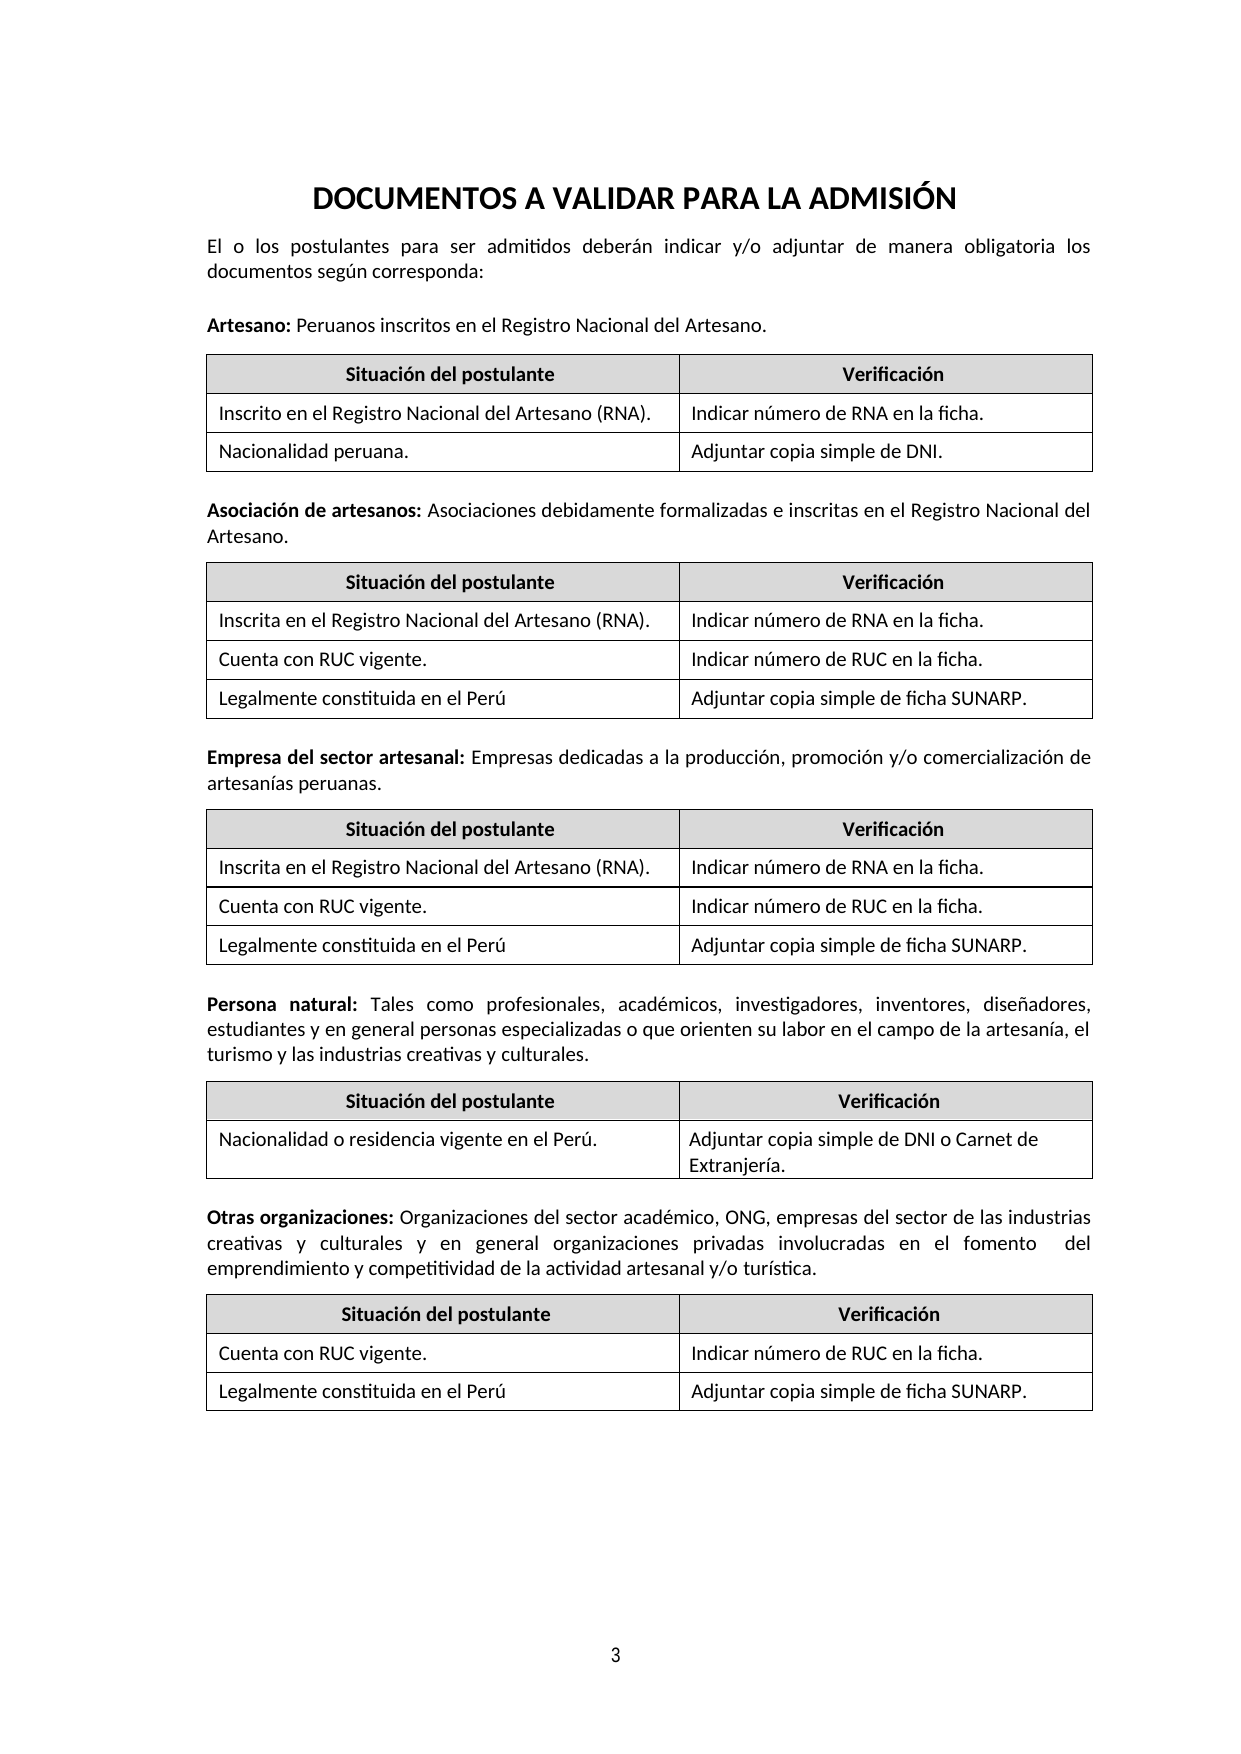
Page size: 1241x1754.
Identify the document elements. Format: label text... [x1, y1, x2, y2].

table_cell Nacionalidad o residencia vigente en el Perú. [207, 1121, 679, 1177]
text Persona natural: Tales como profesionales, académicos, investigadores, inventores, diseñadores, estudiantes y en general personas especializadas o que orienten su labor en el campo de la artesanía, el turismo y las industrias creativas y culturales. [207, 991, 1092, 1067]
table_cell Inscrita en el Registro Nacional del Artesano (RNA). [207, 849, 679, 886]
table_cell Indicar número de RNA en la ficha. [680, 602, 1092, 640]
table_header Situación del postulante [207, 563, 679, 601]
table_cell Nacionalidad peruana. [207, 433, 679, 471]
table_header Verificación [680, 810, 1092, 848]
table_header Verificación [680, 1295, 1092, 1333]
table_cell Indicar número de RUC en la ficha. [680, 641, 1092, 679]
table_cell Cuenta con RUC vigente. [207, 888, 679, 925]
table_cell Indicar número de RNA en la ficha. [680, 849, 1092, 886]
table_header Verificación [680, 563, 1092, 601]
table_cell Inscrito en el Registro Nacional del Artesano (RNA). [207, 394, 679, 432]
table_header Situación del postulante [207, 810, 679, 848]
table_cell Adjuntar copia simple de DNI. [680, 433, 1092, 471]
table_cell Legalmente constituida en el Perú [207, 680, 679, 717]
table_cell Adjuntar copia simple de ficha SUNARP. [680, 680, 1092, 717]
table_header Situación del postulante [207, 1295, 679, 1333]
table_cell Adjuntar copia simple de DNI o Carnet de Extranjería. [680, 1121, 1092, 1177]
table_header Verificación [680, 355, 1092, 393]
table_cell Indicar número de RUC en la ficha. [680, 1334, 1092, 1372]
table_header Situación del postulante [207, 355, 679, 393]
table_cell Legalmente constituida en el Perú [207, 1373, 679, 1410]
table_header Situación del postulante [207, 1082, 679, 1119]
table_header Verificación [680, 1082, 1092, 1119]
table_cell Indicar número de RUC en la ficha. [680, 888, 1092, 925]
text DOCUMENTOS A VALIDAR PARA LA ADMISIÓN [177, 177, 1092, 218]
text Artesano: Peruanos inscritos en el Registro Nacional del Artesano. [207, 313, 1092, 338]
table_cell Adjuntar copia simple de ficha SUNARP. [680, 1373, 1092, 1410]
table_cell Indicar número de RNA en la ficha. [680, 394, 1092, 432]
table_cell Inscrita en el Registro Nacional del Artesano (RNA). [207, 602, 679, 640]
text Empresa del sector artesanal: Empresas dedicadas a la producción, promoción y/o comercialización de artesanías peruanas. [207, 744, 1092, 795]
table_cell Cuenta con RUC vigente. [207, 1334, 679, 1372]
text Otras organizaciones: Organizaciones del sector académico, ONG, empresas del sector de las industrias creativas y culturales y en general organizaciones privadas involucradas en el fomento del emprendimiento y competitividad de la actividad artesanal y/o turística. [207, 1204, 1092, 1281]
table_cell Adjuntar copia simple de ficha SUNARP. [680, 926, 1092, 964]
text Asociación de artesanos: Asociaciones debidamente formalizadas e inscritas en el Registro Nacional del Artesano. [207, 498, 1092, 548]
text El o los postulantes para ser admitidos deberán indicar y/o adjuntar de manera obligatoria los documentos según corresponda: [207, 233, 1092, 284]
table_cell Cuenta con RUC vigente. [207, 641, 679, 679]
table_cell Legalmente constituida en el Perú [207, 926, 679, 964]
